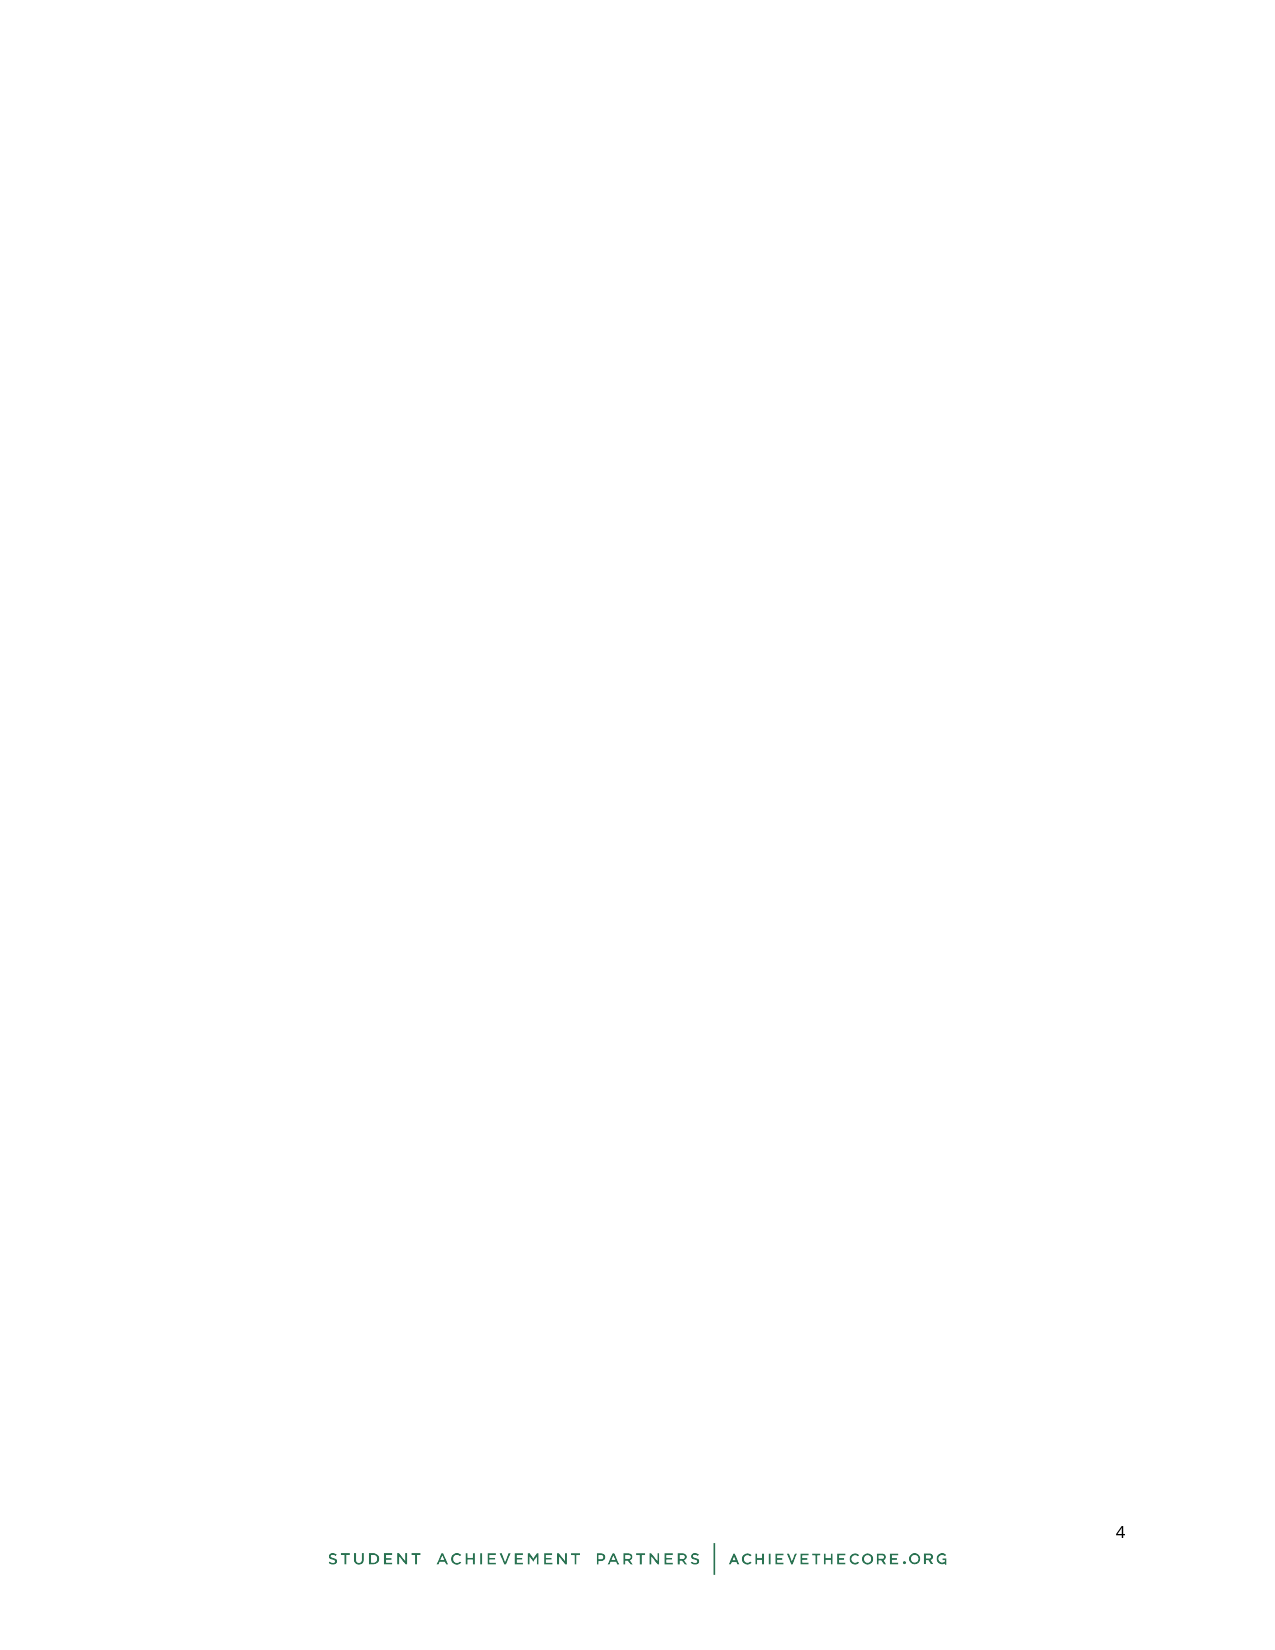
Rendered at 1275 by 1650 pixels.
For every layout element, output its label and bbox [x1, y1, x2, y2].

picture [328, 1543, 947, 1575]
